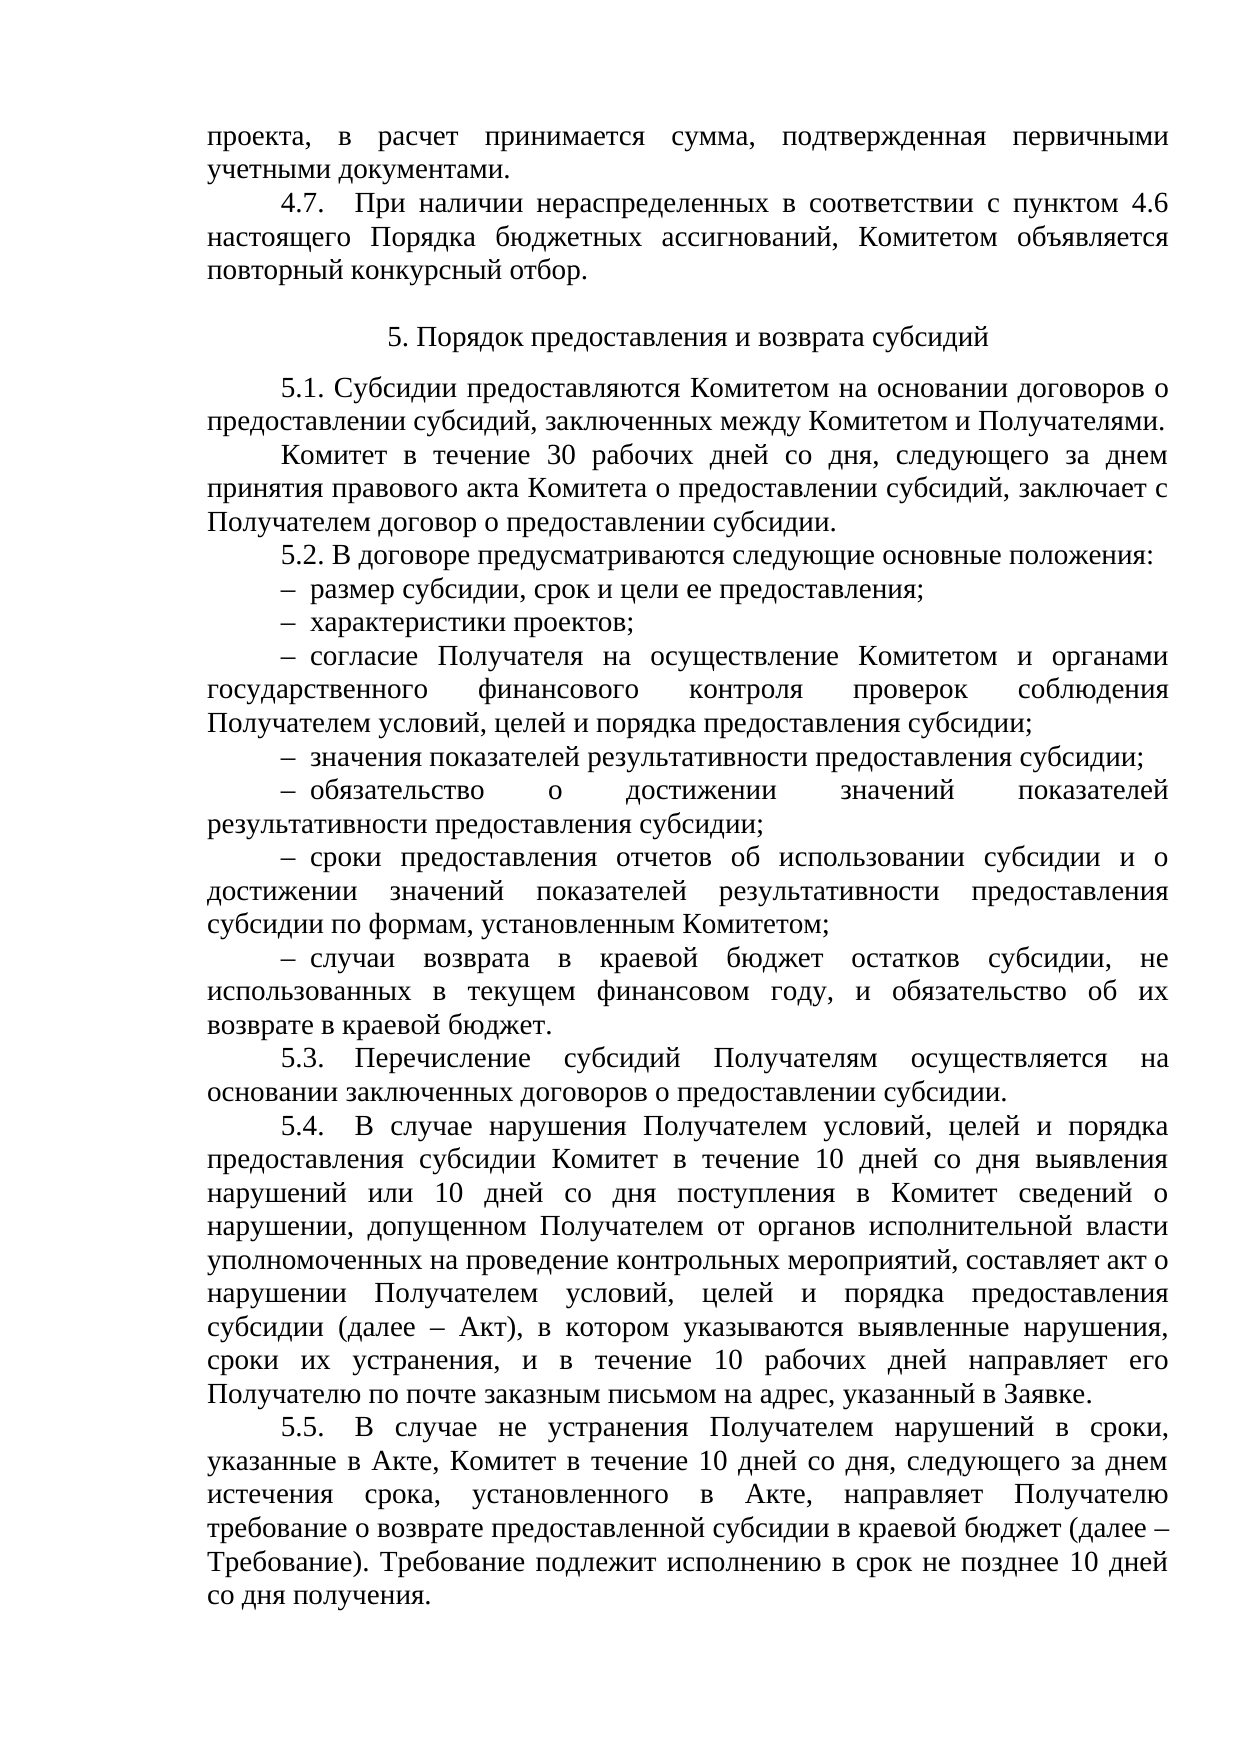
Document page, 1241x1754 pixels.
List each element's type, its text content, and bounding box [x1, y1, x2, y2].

text – согласие Получателя на осуществление Комитетом и органами государственного финансового контроля проверок соблюдения Получателем условий, целей и порядка предоставления субсидии; [207, 638, 1169, 739]
text 5.1. Субсидии предоставляются Комитетом на основании договоров о предоставлении субсидий, заключенных между Комитетом и Получателями. [207, 370, 1169, 437]
text – обязательство о достижении значений показателей результативности предоставления субсидии; [207, 772, 1169, 839]
text 5. Порядок предоставления и возврата субсидий [207, 319, 1169, 353]
text 4.7. При наличии нераспределенных в соответствии с пунктом 4.6 настоящего Порядка бюджетных ассигнований, Комитетом объявляется повторный конкурсный отбор. [207, 185, 1169, 286]
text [207, 118, 1169, 185]
text 5.2. В договоре предусматриваются следующие основные положения: [207, 537, 1169, 571]
text – значения показателей результативности предоставления субсидии; [207, 739, 1169, 772]
text – характеристики проектов; [207, 604, 1169, 638]
text Комитет в течение 30 рабочих дней со дня, следующего за днем принятия правового акта Комитета о предоставлении субсидий, заключает с Получателем договор о предоставлении субсидии. [207, 437, 1169, 537]
text – размер субсидии, срок и цели ее предоставления; [207, 571, 1169, 604]
text – случаи возврата в краевой бюджет остатков субсидии, не использованных в текущем финансовом году, и обязательство об их возврате в краевой бюджет. [207, 940, 1169, 1041]
text 5.3. Перечисление субсидий Получателям осуществляется на основании заключенных договоров о предоставлении субсидии. [207, 1041, 1169, 1108]
text – сроки предоставления отчетов об использовании субсидии и о достижении значений показателей результативности предоставления субсидии по формам, установленным Комитетом; [207, 839, 1169, 940]
text 5.4. В случае нарушения Получателем условий, целей и порядка предоставления субсидии Комитет в течение 10 дней со дня выявления нарушений или 10 дней со дня поступления в Комитет сведений о нарушении, допущенном Получателем от органов исполнительной власти уполномоченных на проведение контрольных мероприятий, составляет акт о нарушении Получателем условий, целей и порядка предоставления субсидии (далее – Акт), в котором указываются выявленные нарушения, сроки их устранения, и в течение 10 рабочих дней направляет его Получателю по почте заказным письмом на адрес, указанный в Заявке. [207, 1108, 1169, 1409]
text 5.5. В случае не устранения Получателем нарушений в сроки, указанные в Акте, Комитет в течение 10 дней со дня, следующего за днем истечения срока, установленного в Акте, направляет Получателю требование о возврате предоставленной субсидии в краевой бюджет (далее – Требование). Требование подлежит исполнению в срок не позднее 10 дней со дня получения. [207, 1409, 1169, 1611]
